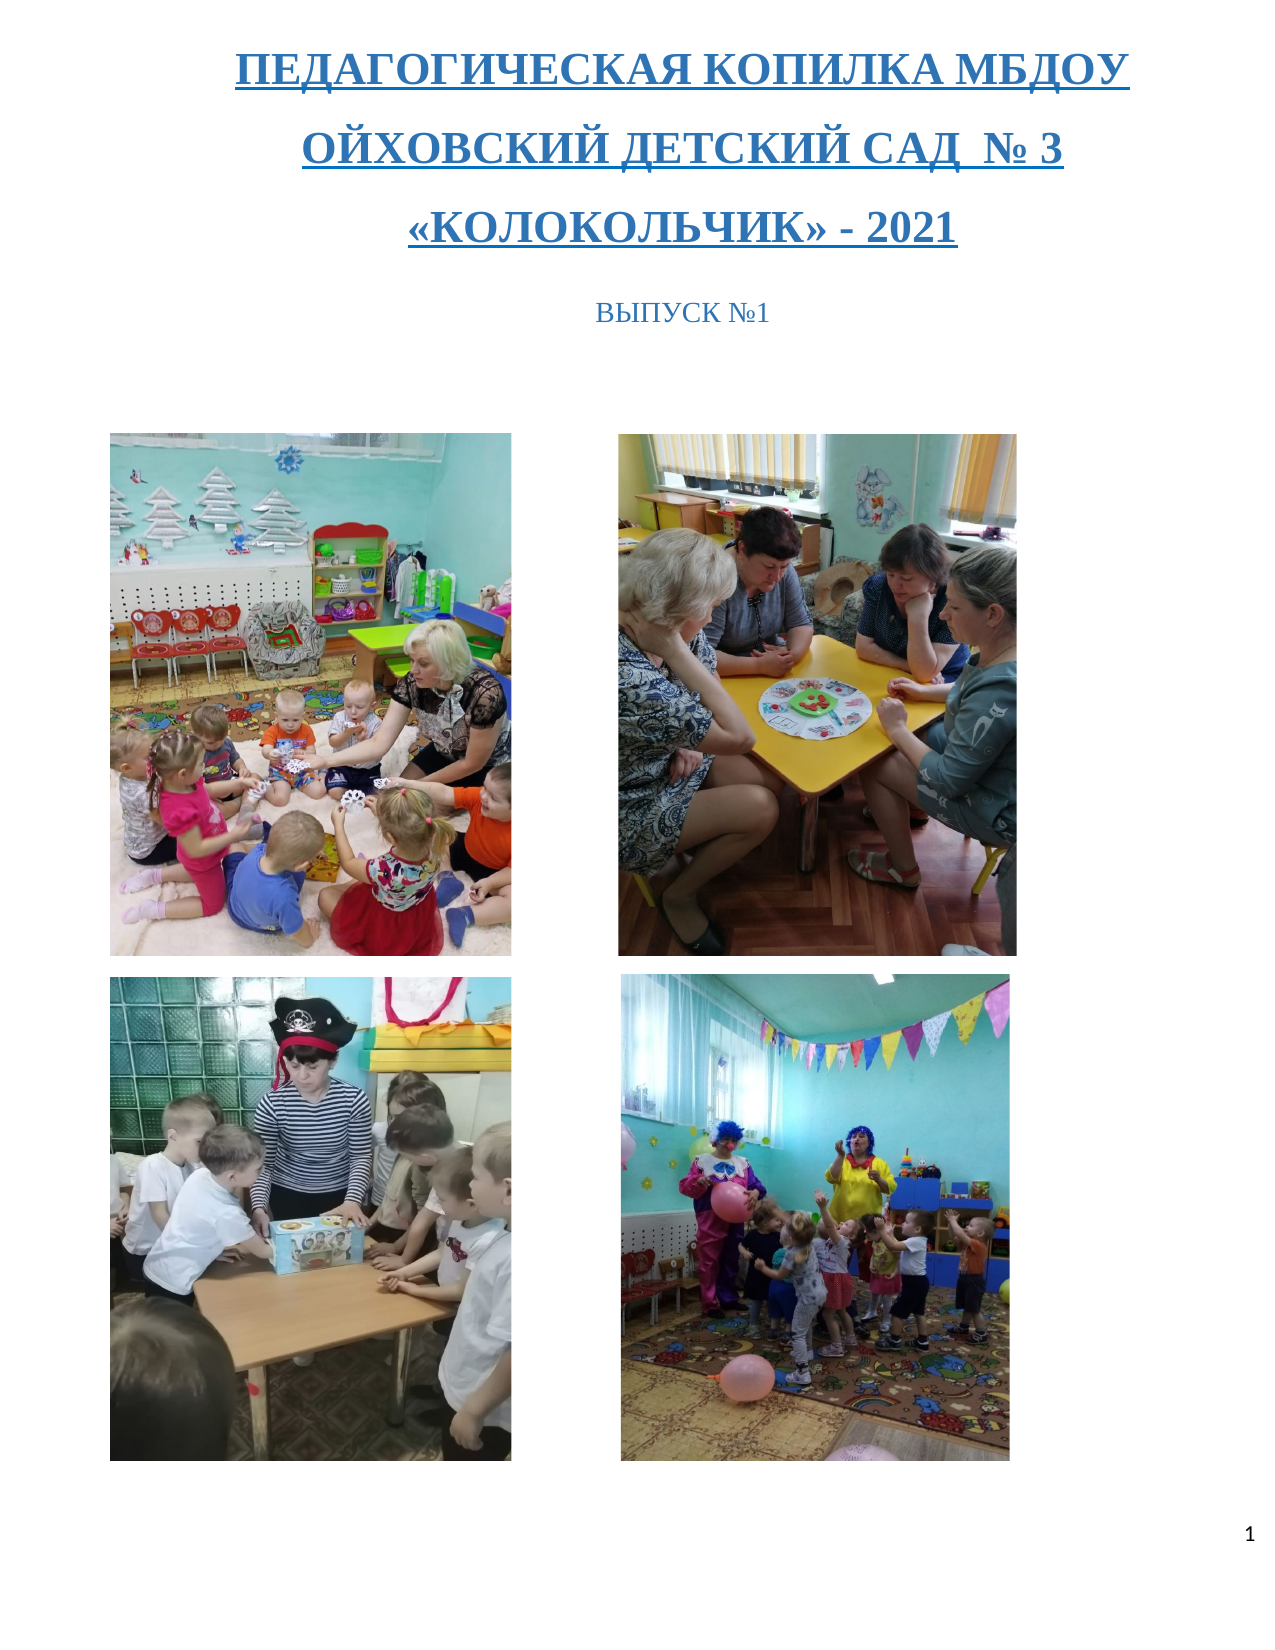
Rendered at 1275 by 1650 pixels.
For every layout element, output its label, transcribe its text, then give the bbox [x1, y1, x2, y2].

picture [620, 974, 1010, 1461]
text ВЫПУСК №1 [110, 296, 1255, 329]
picture [618, 434, 1017, 956]
picture [110, 433, 512, 956]
text ПЕДАГОГИЧЕСКАЯ КОПИЛКА МБДОУ ОЙХОВСКИЙ ДЕТСКИЙ САД № 3 «КОЛОКОЛЬЧИК» - 2021 [110, 42, 1255, 253]
picture [110, 977, 512, 1461]
